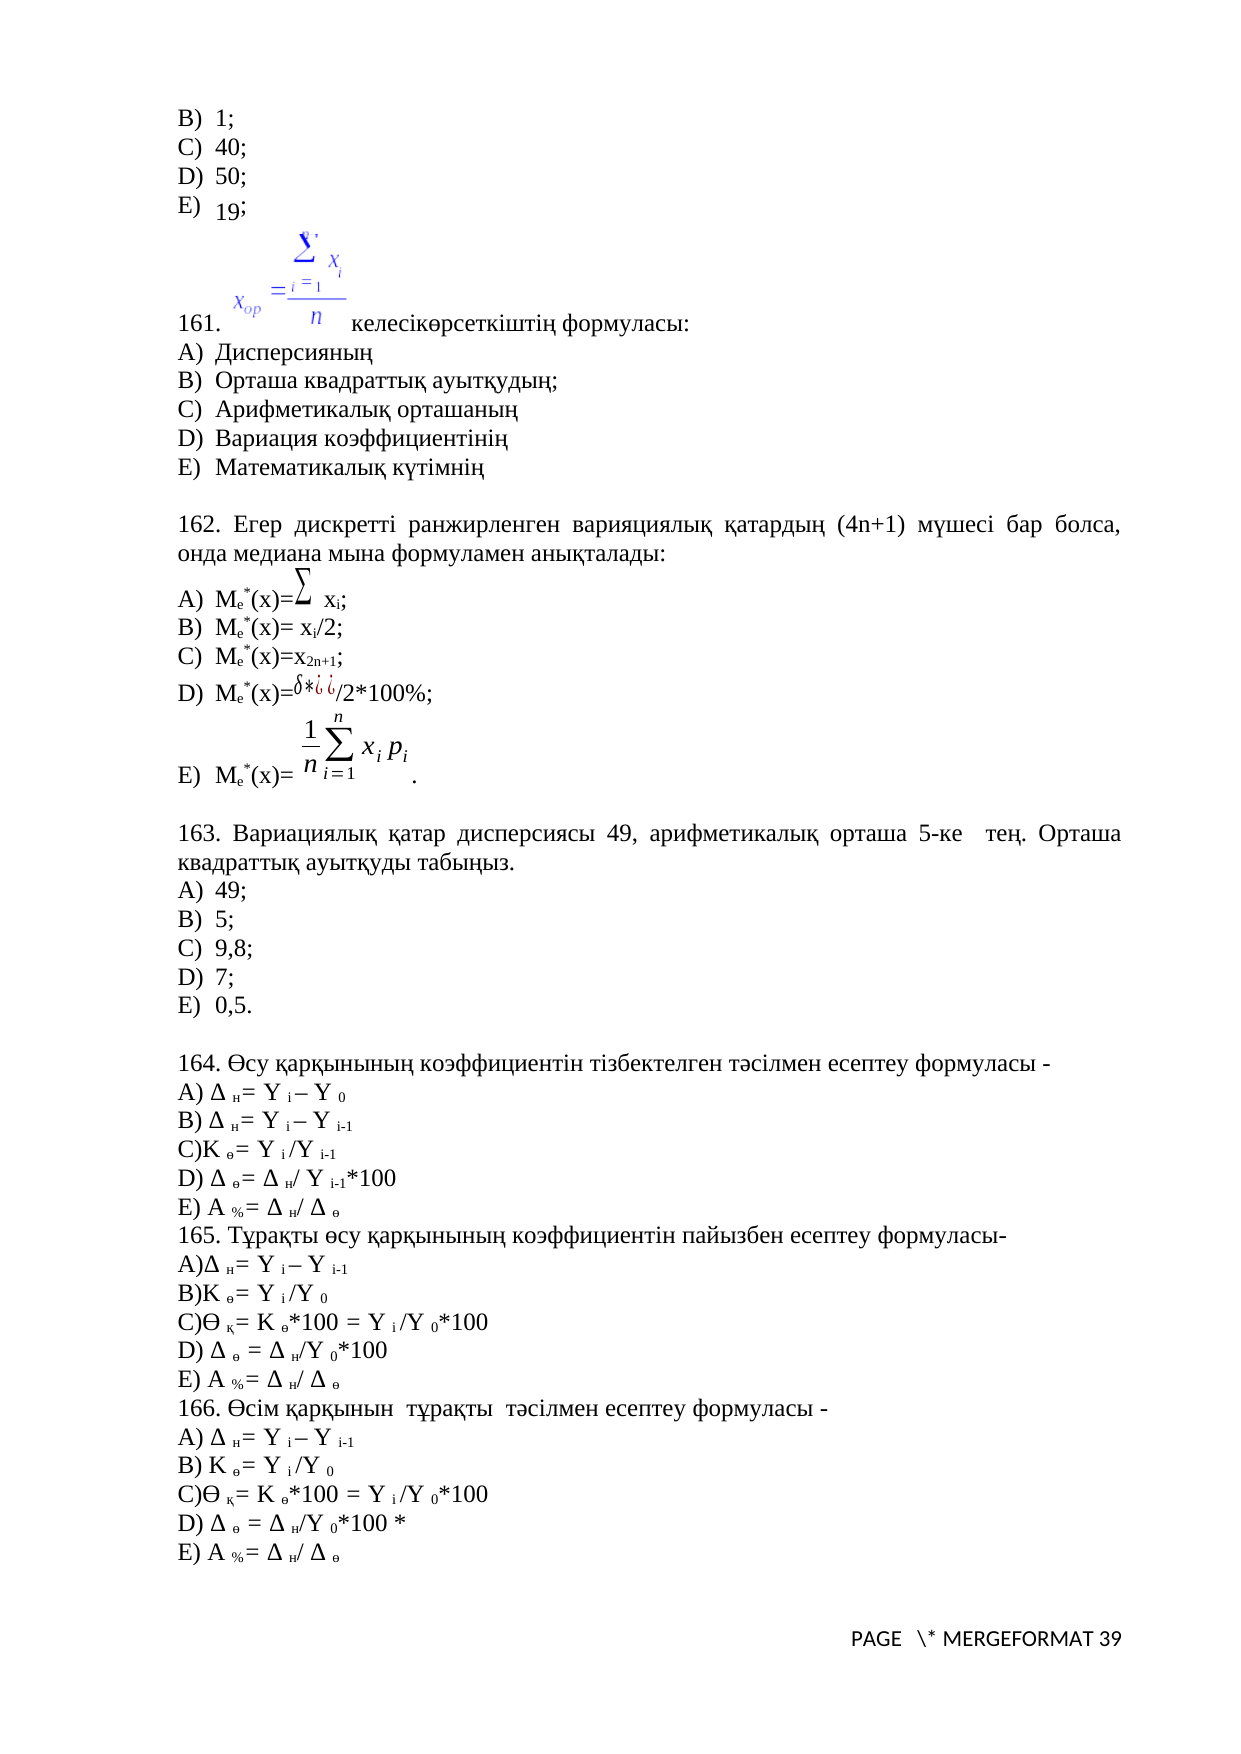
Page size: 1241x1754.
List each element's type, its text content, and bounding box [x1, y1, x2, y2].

text C)Ө қ= K ө*100 = Y i /Y 0*100 [177, 1479, 1122, 1508]
text E) А %= Δ н/ Δ ө [177, 1537, 1122, 1565]
list Me*(x)=/2*100%; [177, 670, 1122, 707]
list Me*(x)= xi/2; [177, 612, 1122, 641]
text D) Δ ө = Δ н/Y 0*100 [177, 1335, 1122, 1364]
text 166. Өсiм қарқынын тұрақты тәсiлмен есептеу формуласы - [177, 1393, 1122, 1422]
text B) Δ н= Y i – Y i-1 [177, 1105, 1122, 1134]
text 164. Өсу қарқынының коэффициентiн тiзбектелген тәсiлмен есептеу формуласы - [177, 1048, 1122, 1077]
text B)K ө= Y i /Y 0 [177, 1278, 1122, 1307]
list Me*(x)= xi; [177, 567, 1122, 612]
text A)Δ н= Y i – Y i-1 [177, 1249, 1122, 1278]
list 19; [177, 190, 1122, 226]
list Вариация коэффициентiнiң [177, 423, 1122, 452]
text E) А %= Δ н/ Δ ө [177, 1364, 1122, 1393]
text A) Δ н= Y i – Y 0 [177, 1077, 1122, 1105]
list 49; [177, 875, 1122, 904]
text D) Δ ө= Δ н/ Y i-1*100 [177, 1163, 1122, 1192]
list 5; [177, 904, 1122, 933]
text C)Ө қ= K ө*100 = Y i /Y 0*100 [177, 1307, 1122, 1335]
text 165. Тұрақты өсу қарқынының коэффициентiн пайызбен есептеу формуласы- [177, 1220, 1122, 1249]
text 161. келесiкөрсеткiштiң формуласы: [177, 226, 1122, 337]
list 0,5. [177, 990, 1122, 1019]
list Математикалық күтiмнiң [177, 452, 1122, 480]
text 162. Егер дискреттi ранжирленген варияциялық қатардың (4n+1) мүшесi бар болса, онда медиана мына формуламен анықталады: [177, 509, 1122, 567]
list Me*(x)= . [177, 707, 1122, 789]
list 7; [177, 962, 1122, 990]
text 163. Вариациялық қатар дисперсиясы 49, арифметикалық орташа 5-ке тең. Орташа квадраттық ауытқуды табыңыз. [177, 818, 1122, 875]
list Арифметикалық орташаның [177, 394, 1122, 423]
list 1; [177, 103, 1122, 132]
text A) Δ н= Y i – Y i-1 [177, 1422, 1122, 1450]
list Орташа квадраттық ауытқудың; [177, 365, 1122, 394]
text C)K ө= Y i /Y i-1 [177, 1134, 1122, 1163]
subtitle 40; [177, 132, 1122, 161]
list Дисперсияның [177, 337, 1122, 365]
list 50; [177, 161, 1122, 190]
text E) А %= Δ н/ Δ ө [177, 1192, 1122, 1220]
list Me*(x)=x2n+1; [177, 641, 1122, 670]
list 9,8; [177, 933, 1122, 962]
text B) K ө= Y i /Y 0 [177, 1450, 1122, 1479]
text D) Δ ө = Δ н/Y 0*100 * [177, 1508, 1122, 1537]
